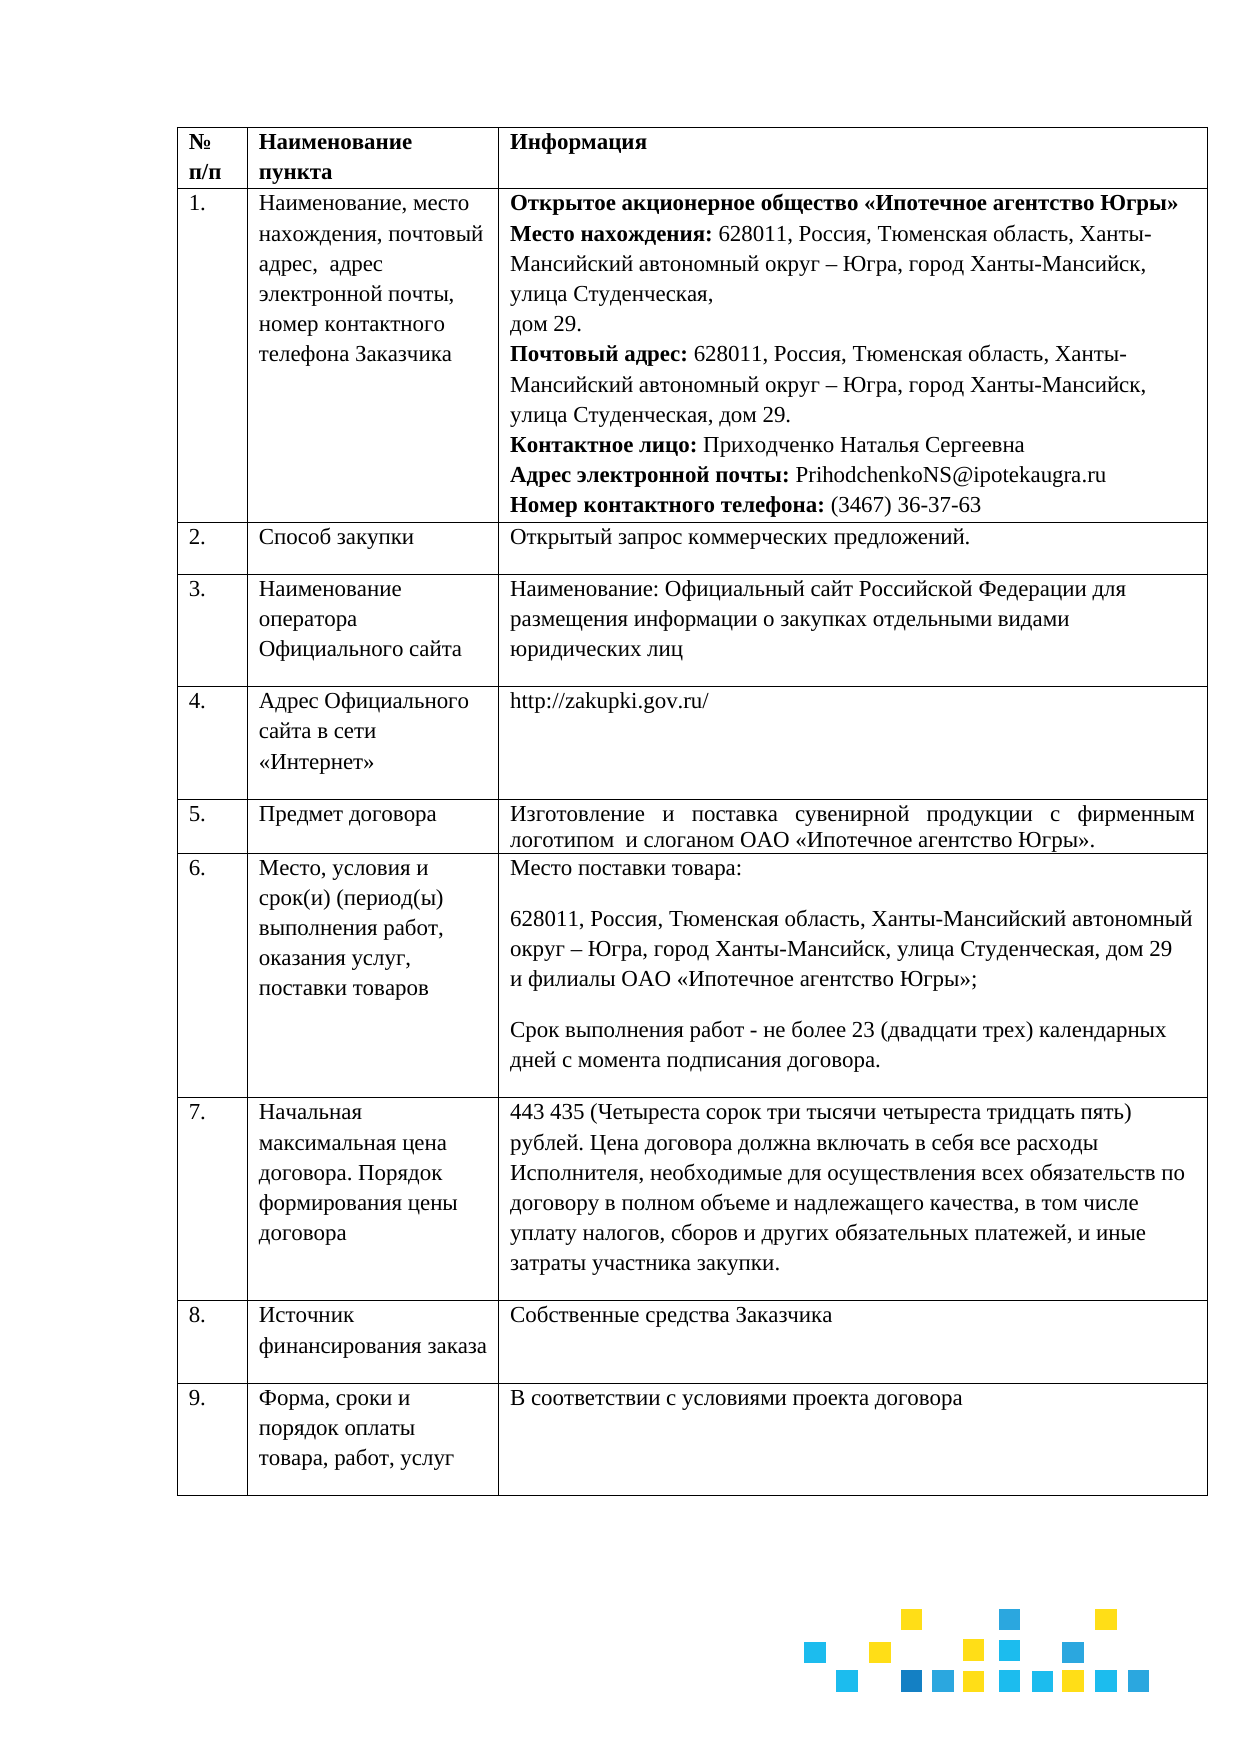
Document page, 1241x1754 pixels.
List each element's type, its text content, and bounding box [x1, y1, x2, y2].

table_cell Место поставки товара: 628011, Россия, Тюменская область, Ханты-Мансийский автономный округ – Югра, город Ханты-Мансийск, улица Студенческая, дом 29 и филиалы ОАО «Ипотечное агентство Югры»; Срок выполнения работ - не более 23 (двадцати трех) календарных дней с момента подписания договора. [499, 854, 1207, 1097]
table_cell Изготовление и поставка сувенирной продукции с фирменным логотипом и слоганом ОАО «Ипотечное агентство Югры». [499, 800, 1207, 852]
table_cell Собственные средства Заказчика [499, 1301, 1207, 1383]
table_header Информация [499, 128, 1207, 188]
table_cell 8. [178, 1301, 247, 1383]
table_cell 3. [178, 575, 247, 686]
table_cell В соответствии с условиями проекта договора [499, 1384, 1207, 1495]
table_cell 1. [178, 189, 247, 522]
table_cell Наименование, место нахождения, почтовый адрес, адрес электронной почты, номер контактного телефона Заказчика [248, 189, 498, 522]
table_header Наименование пункта [248, 128, 498, 188]
table_cell 4. [178, 687, 247, 799]
table_cell 7. [178, 1098, 247, 1300]
table_cell Открытый запрос коммерческих предложений. [499, 523, 1207, 574]
table_cell Место, условия и срок(и) (период(ы) выполнения работ, оказания услуг, поставки товаров [248, 854, 498, 1097]
table_cell Форма, сроки и порядок оплаты товара, работ, услуг [248, 1384, 498, 1495]
table_cell Начальная максимальная цена договора. Порядок формирования цены договора [248, 1098, 498, 1300]
table_cell http://zakupki.gov.ru/ [499, 687, 1207, 799]
table_header № п/п [178, 128, 247, 188]
table_cell 9. [178, 1384, 247, 1495]
table_cell Источник финансирования заказа [248, 1301, 498, 1383]
table_cell Способ закупки [248, 523, 498, 574]
table_cell 443 435 (Четыреста сорок три тысячи четыреста тридцать пять) рублей. Цена договора должна включать в себя все расходы Исполнителя, необходимые для осуществления всех обязательств по договору в полном объеме и надлежащего качества, в том числе уплату налогов, сборов и других обязательных платежей, и иные затраты участника закупки. [499, 1098, 1207, 1300]
table_cell 5. [178, 800, 247, 852]
table_cell Наименование: Официальный сайт Российской Федерации для размещения информации о закупках отдельными видами юридических лиц [499, 575, 1207, 686]
table_cell 6. [178, 854, 247, 1097]
table_cell 2. [178, 523, 247, 574]
table_cell Открытое акционерное общество «Ипотечное агентство Югры» Место нахождения: 628011, Россия, Тюменская область, Ханты-Мансийский автономный округ – Югра, город Ханты-Мансийск, улица Студенческая, дом 29. Почтовый адрес: 628011, Россия, Тюменская область, Ханты-Мансийский автономный округ – Югра, город Ханты-Мансийск, улица Студенческая, дом 29. Контактное лицо: Приходченко Наталья Сергеевна Адрес электронной почты: PrihodchenkoNS@ipotekaugra.ru Номер контактного телефона: (3467) 36-37-63 [499, 189, 1207, 522]
table_cell Наименование оператора Официального сайта [248, 575, 498, 686]
table_cell Предмет договора [248, 800, 498, 852]
table_cell Адрес Официального сайта в сети «Интернет» [248, 687, 498, 799]
